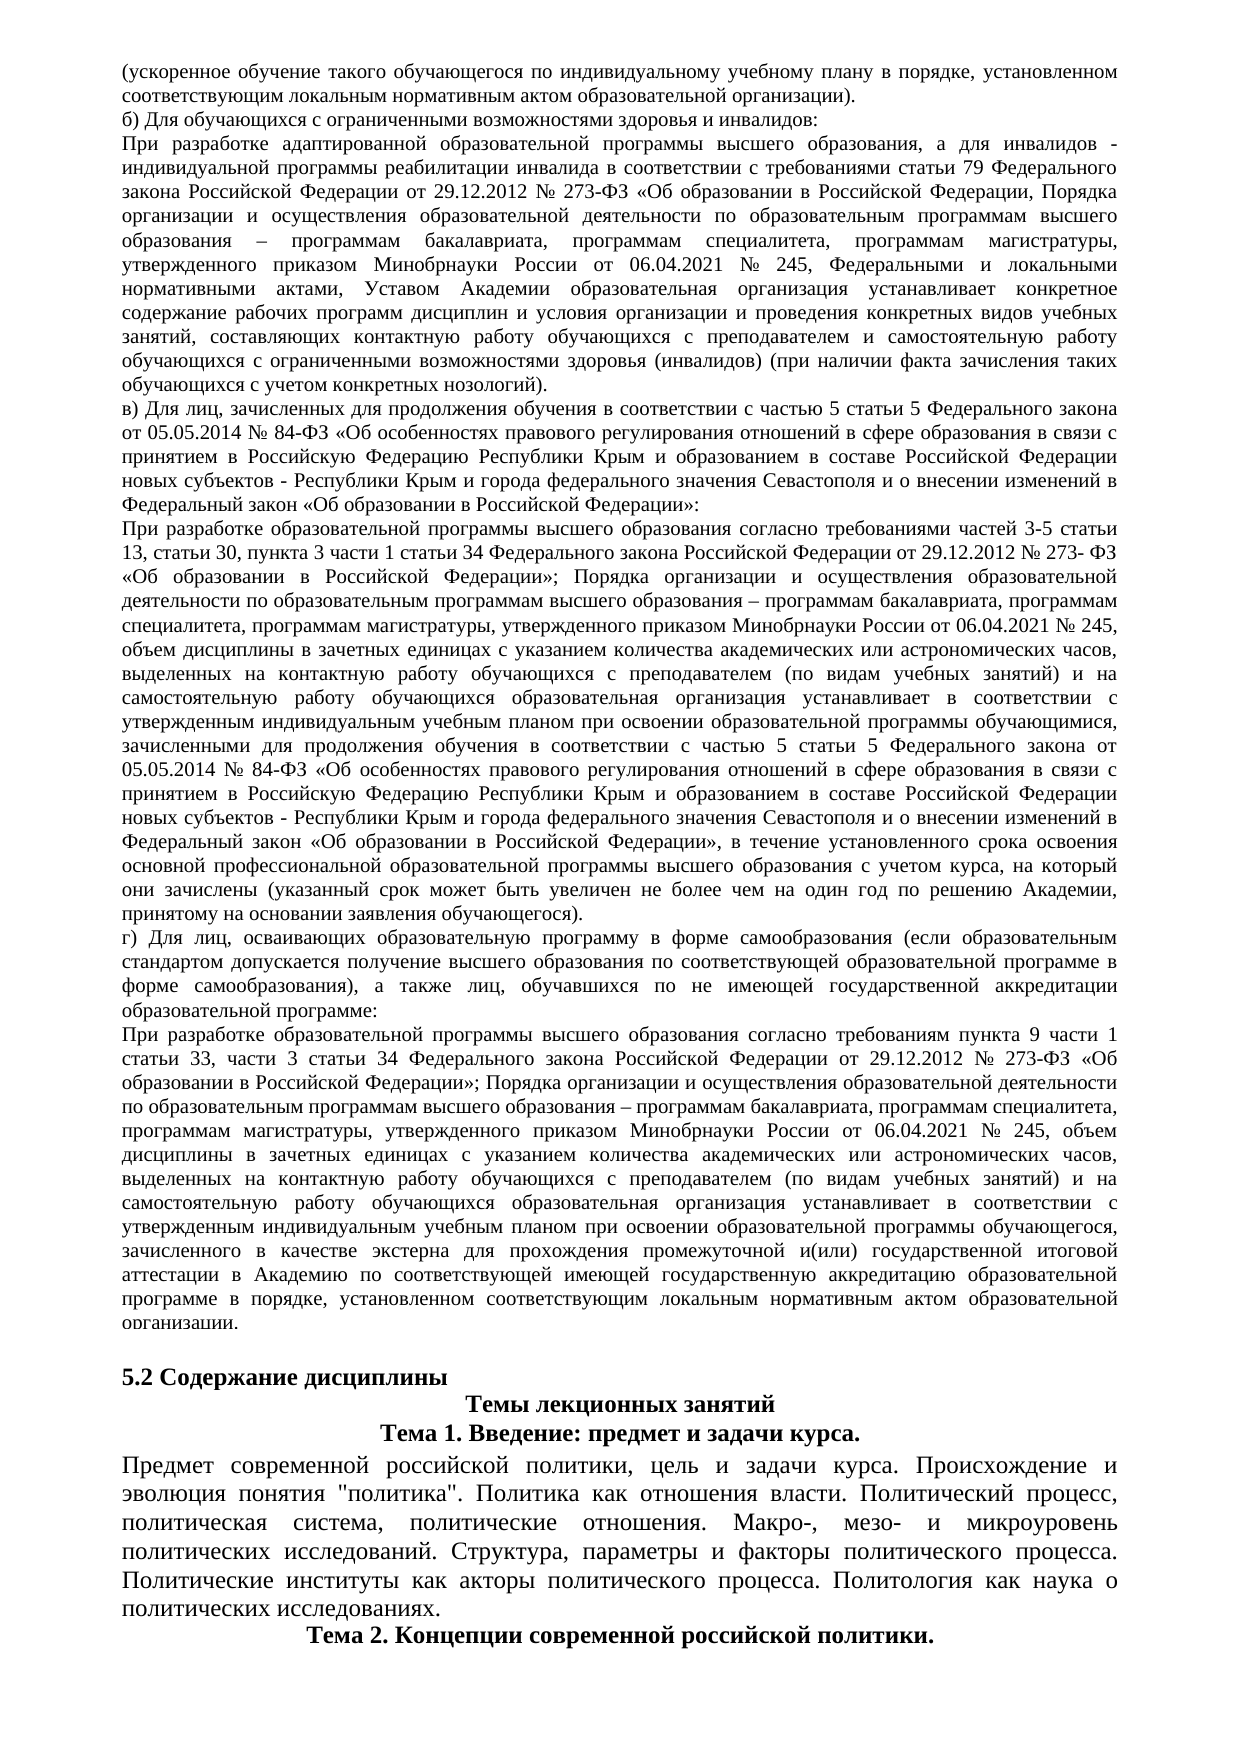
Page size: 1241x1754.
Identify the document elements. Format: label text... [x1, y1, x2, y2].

table_cell Тема 1. Введение: предмет и задачи курса. [118, 1418, 1122, 1450]
table_header (ускоренное обучение такого обучающегося по индивидуальному учебному плану в порядке, установленном соответствующим локальным нормативным актом образовательной организации). б) Для обучающихся с ограниченными возможностями здоровья и инвалидов: При разработке адаптированной образовательной программы высшего образования, а для инвалидов - индивидуальной программы реабилитации инвалида в соответствии с требованиями статьи 79 Федерального закона Российской Федерации от 29.12.2012 № 273-ФЗ «Об образовании в Российской Федерации, Порядка организации и осуществления образовательной деятельности по образовательным программам высшего образования – программам бакалавриата, программам специалитета, программам магистратуры, утвержденного приказом Минобрнауки России от 06.04.2021 № 245, Федеральными и локальными нормативными актами, Уставом Академии образовательная организация устанавливает конкретное содержание рабочих программ дисциплин и условия организации и проведения конкретных видов учебных занятий, составляющих контактную работу обучающихся с преподавателем и самостоятельную работу обучающихся с ограниченными возможностями здоровья (инвалидов) (при наличии факта зачисления таких обучающихся с учетом конкретных нозологий). в) Для лиц, зачисленных для продолжения обучения в соответствии с частью 5 статьи 5 Федерального закона от 05.05.2014 № 84-ФЗ «Об особенностях правового регулирования отношений в сфере образования в связи с принятием в Российскую Федерацию Республики Крым и образованием в составе Российской Федерации новых субъектов - Республики Крым и города федерального значения Севастополя и о внесении изменений в Федеральный закон «Об образовании в Российской Федерации»: При разработке образовательной программы высшего образования согласно требованиями частей 3-5 статьи 13, статьи 30, пункта 3 части 1 статьи 34 Федерального закона Российской Федерации от 29.12.2012 № 273- ФЗ «Об образовании в Российской Федерации»; Порядка организации и осуществления образовательной деятельности по образовательным программам высшего образования – программам бакалавриата, программам специалитета, программам магистратуры, утвержденного приказом Минобрнауки России от 06.04.2021 № 245, объем дисциплины в зачетных единицах с указанием количества академических или астрономических часов, выделенных на контактную работу обучающихся с преподавателем (по видам учебных занятий) и на самостоятельную работу обучающихся образовательная организация устанавливает в соответствии с утвержденным индивидуальным учебным планом при освоении образовательной программы обучающимися, зачисленными для продолжения обучения в соответствии с частью 5 статьи 5 Федерального закона от 05.05.2014 № 84-ФЗ «Об особенностях правового регулирования отношений в сфере образования в связи с принятием в Российскую Федерацию Республики Крым и образованием в составе Российской Федерации новых субъектов - Республики Крым и города федерального значения Севастополя и о внесении изменений в Федеральный закон «Об образовании в Российской Федерации», в течение установленного срока освоения основной профессиональной образовательной программы высшего образования с учетом курса, на который они зачислены (указанный срок может быть увеличен не более чем на один год по решению Академии, принятому на основании заявления обучающегося). г) Для лиц, осваивающих образовательную программу в форме самообразования (если образовательным стандартом допускается получение высшего образования по соответствующей образовательной программе в форме самообразования), а также лиц, обучавшихся по не имеющей государственной аккредитации образовательной программе: При разработке образовательной программы высшего образования согласно требованиям пункта 9 части 1 статьи 33, части 3 статьи 34 Федерального закона Российской Федерации от 29.12.2012 № 273-ФЗ «Об образовании в Российской Федерации»; Порядка организации и осуществления образовательной деятельности по образовательным программам высшего образования – программам бакалавриата, программам специалитета, программам магистратуры, утвержденного приказом Минобрнауки России от 06.04.2021 № 245, объем дисциплины в зачетных единицах с указанием количества академических или астрономических часов, выделенных на контактную работу обучающихся с преподавателем (по видам учебных занятий) и на самостоятельную работу обучающихся образовательная организация устанавливает в соответствии с утвержденным индивидуальным учебным планом при освоении образовательной программы обучающегося, зачисленного в качестве экстерна для прохождения промежуточной и(или) государственной итоговой аттестации в Академию по соответствующей имеющей государственную аккредитацию образовательной программе в порядке, установленном соответствующим локальным нормативным актом образовательной организации. [118, 59, 1122, 1328]
table_cell Предмет современной российской политики, цель и задачи курса. Происхождение и эволюция понятия "политика". Политика как отношения власти. Политический процесс, политическая система, политические отношения. Макро-, мезо- и микроуровень политических исследований. Структура, параметры и факторы политического процесса. Политические институты как акторы политического процесса. Политология как наука о политических исследованиях. [118, 1450, 1122, 1620]
table_cell 5.2 Содержание дисциплины [118, 1328, 1122, 1389]
table_cell Темы лекционных занятий [118, 1389, 1122, 1418]
table_cell Тема 2. Концепции современной российской политики. [118, 1620, 1122, 1652]
